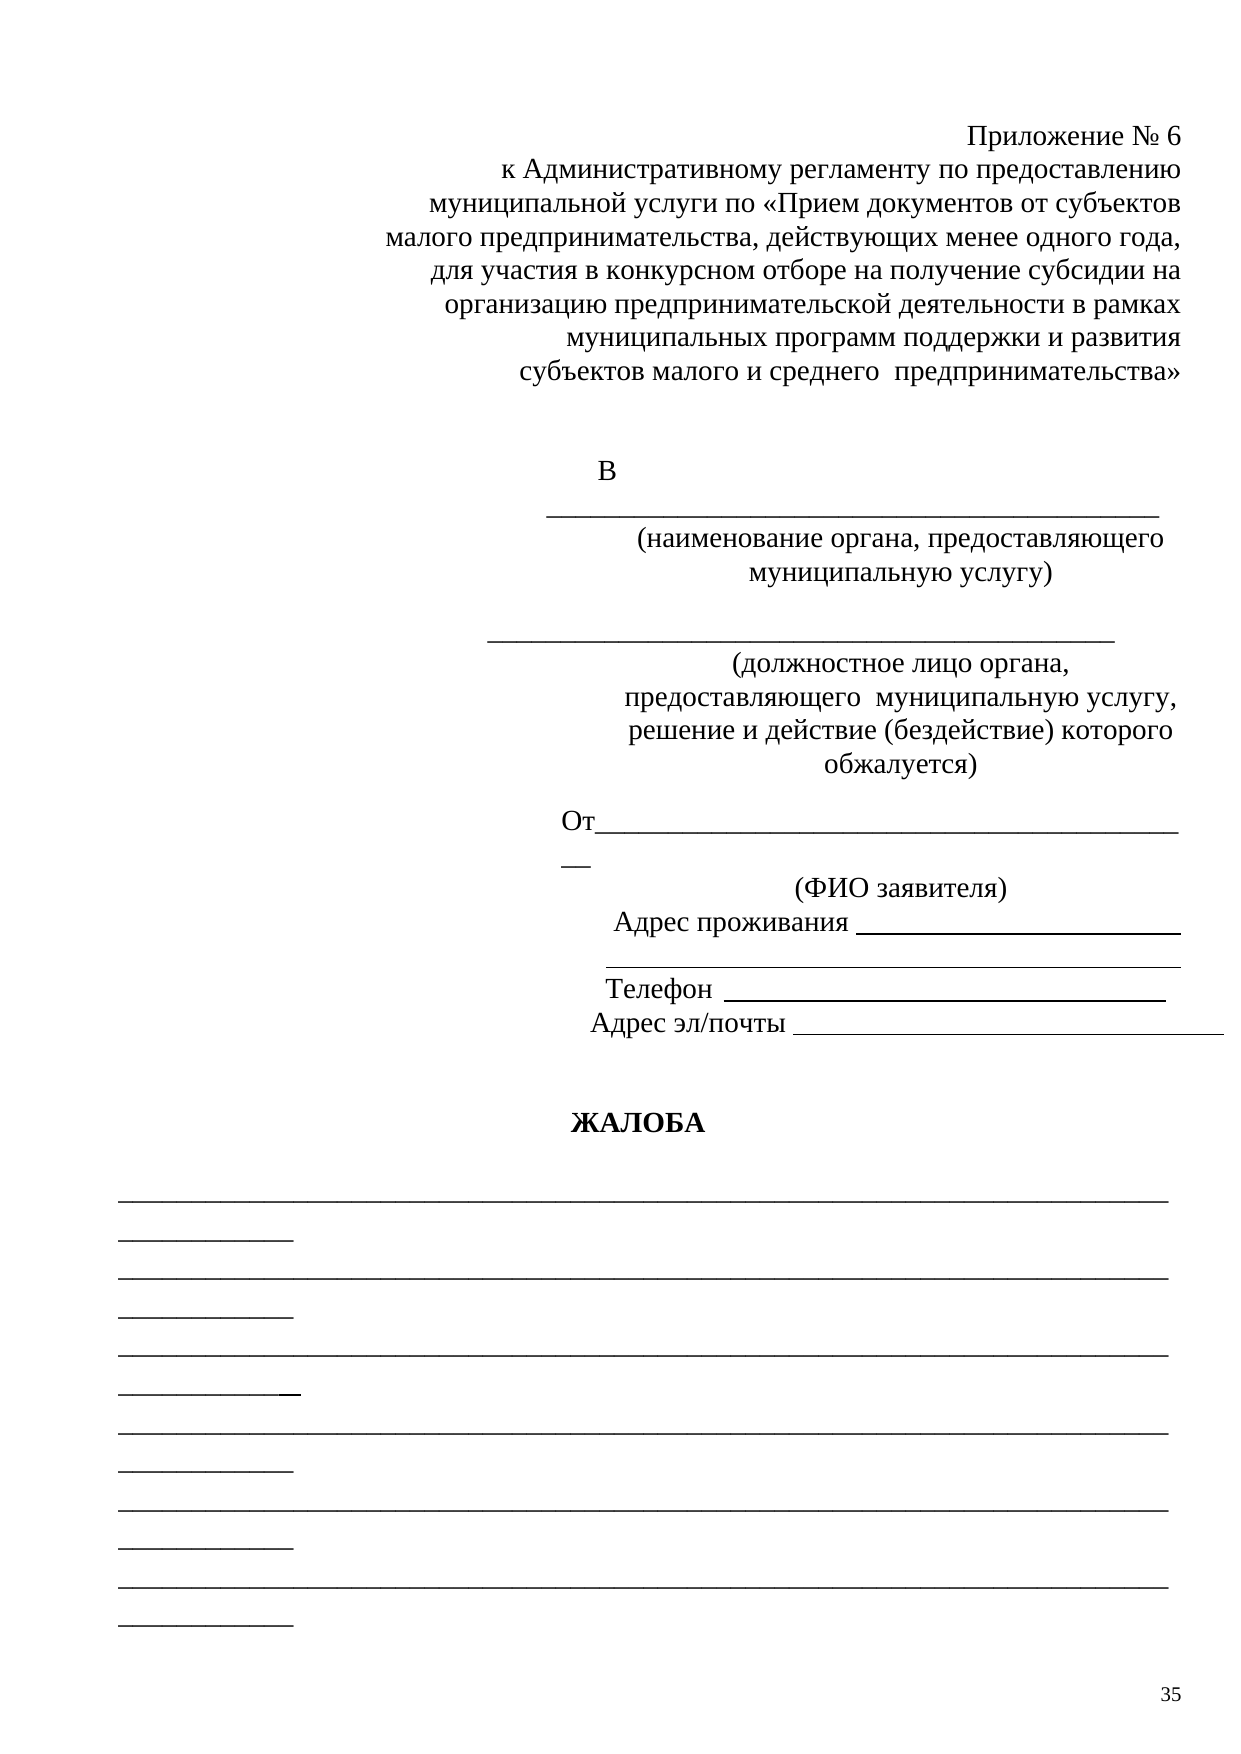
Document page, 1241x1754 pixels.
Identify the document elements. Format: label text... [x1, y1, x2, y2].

text ____________________________________________________________________________________ [118, 1172, 1181, 1244]
text ЖАЛОБА [59, 1105, 1181, 1139]
text (должностное лицо органа, предоставляющего муниципальную услугу, решение и действие (бездействие) которого обжалуется) [620, 645, 1181, 779]
text для участия в конкурсном отборе на получение субсидии на [118, 252, 1181, 286]
text (наименование органа, предоставляющего муниципальную услугу) [620, 521, 1181, 588]
text ____________________________________________________________________________________ [118, 1404, 1181, 1476]
text Телефон [118, 971, 1181, 1005]
text ___________________________________________ [487, 588, 1181, 645]
text Адрес эл/почты [118, 1005, 1181, 1038]
text к Административному регламенту по предоставлению [118, 152, 1181, 185]
text малого предпринимательства, действующих менее одного года, [118, 219, 1181, 252]
text муниципальной услуги по «Прием документов от субъектов [118, 185, 1181, 219]
text Приложение № 6 [118, 118, 1181, 152]
text От__________________________________________ [561, 779, 1181, 871]
text ___________________________________________________________________________________ [118, 1327, 1181, 1399]
text субъектов малого и среднего предпринимательства» [118, 353, 1181, 386]
text организацию предпринимательской деятельности в рамках [118, 286, 1181, 319]
text (ФИО заявителя) [620, 871, 1181, 904]
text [118, 1558, 1181, 1630]
text В __________________________________________ [546, 453, 1181, 521]
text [118, 1481, 1181, 1553]
text ____________________________________________________________________________________ [118, 1249, 1181, 1322]
text муниципальных программ поддержки и развития [118, 319, 1181, 353]
text Адрес проживания [59, 904, 1181, 971]
